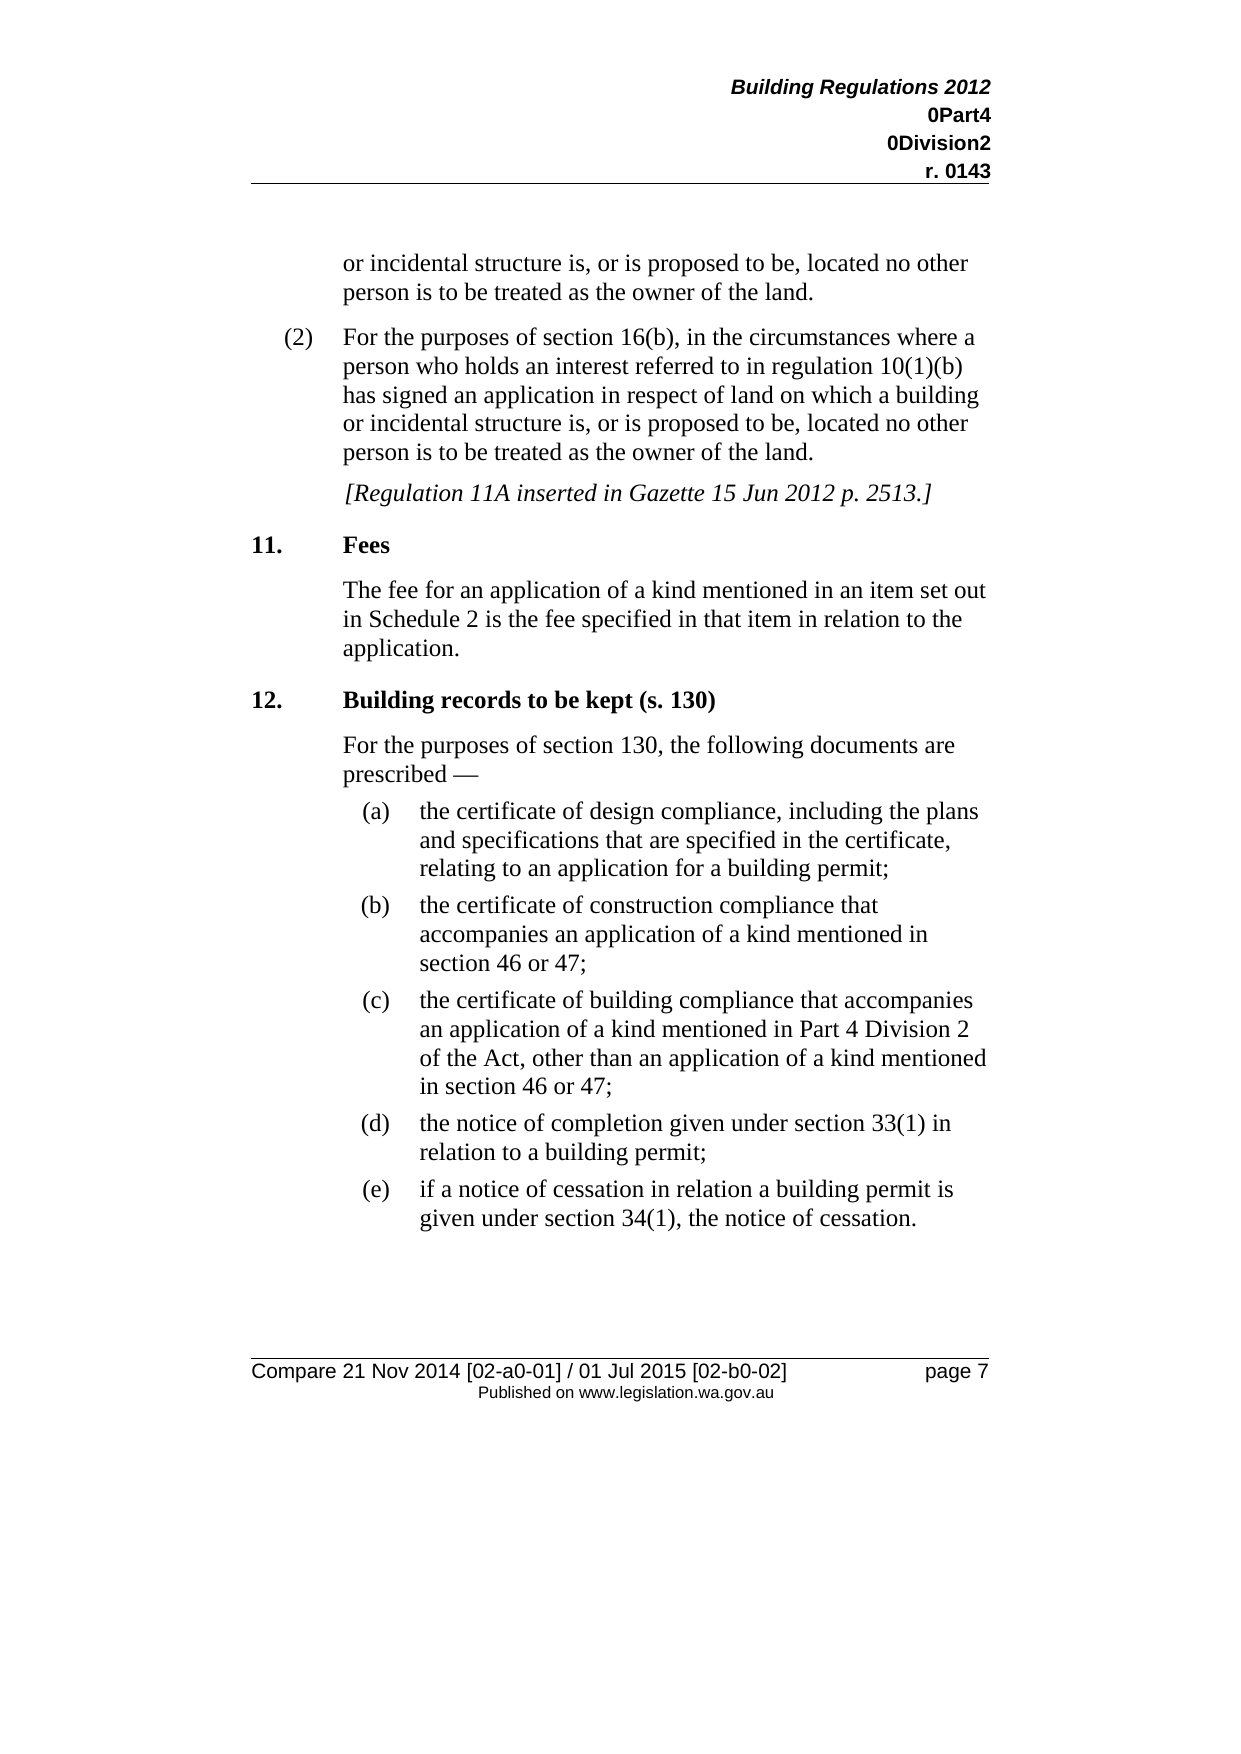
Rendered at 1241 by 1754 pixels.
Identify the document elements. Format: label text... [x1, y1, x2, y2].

text (e) if a notice of cessation in relation a building permit is given under section 34(1), the notice of cessation. [251, 1174, 989, 1232]
subtitle 12. Building records to be kept (s. 130) [251, 685, 989, 713]
text [Regulation 11A inserted in Gazette 15 Jun 2012 p. 2513.] [251, 478, 989, 507]
text (2) For the purposes of section 16(b), in the circumstances where a person who holds an interest referred to in regulation 10(1)(b) has signed an application in respect of land on which a building or incidental structure is, or is proposed to be, located no other person is to be treated as the owner of the land. [251, 322, 989, 466]
text The fee for an application of a kind mentioned in an item set out in Schedule 2 is the fee specified in that item in relation to the application. [251, 576, 989, 662]
text (d) the notice of completion given under section 33(1) in relation to a building permit; [251, 1108, 989, 1166]
text For the purposes of section 130, the following documents are prescribed — [251, 730, 989, 788]
text (c) the certificate of building compliance that accompanies an application of a kind mentioned in Part 4 Division 2 of the Act, other than an application of a kind mentioned in section 46 or 47; [251, 985, 989, 1100]
subtitle 11. Fees [251, 530, 989, 559]
text (b) the certificate of construction compliance that accompanies an application of a kind mentioned in section 46 or 47; [251, 891, 989, 977]
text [251, 248, 989, 306]
text (a) the certificate of design compliance, including the plans and specifications that are specified in the certificate, relating to an application for a building permit; [251, 796, 989, 882]
